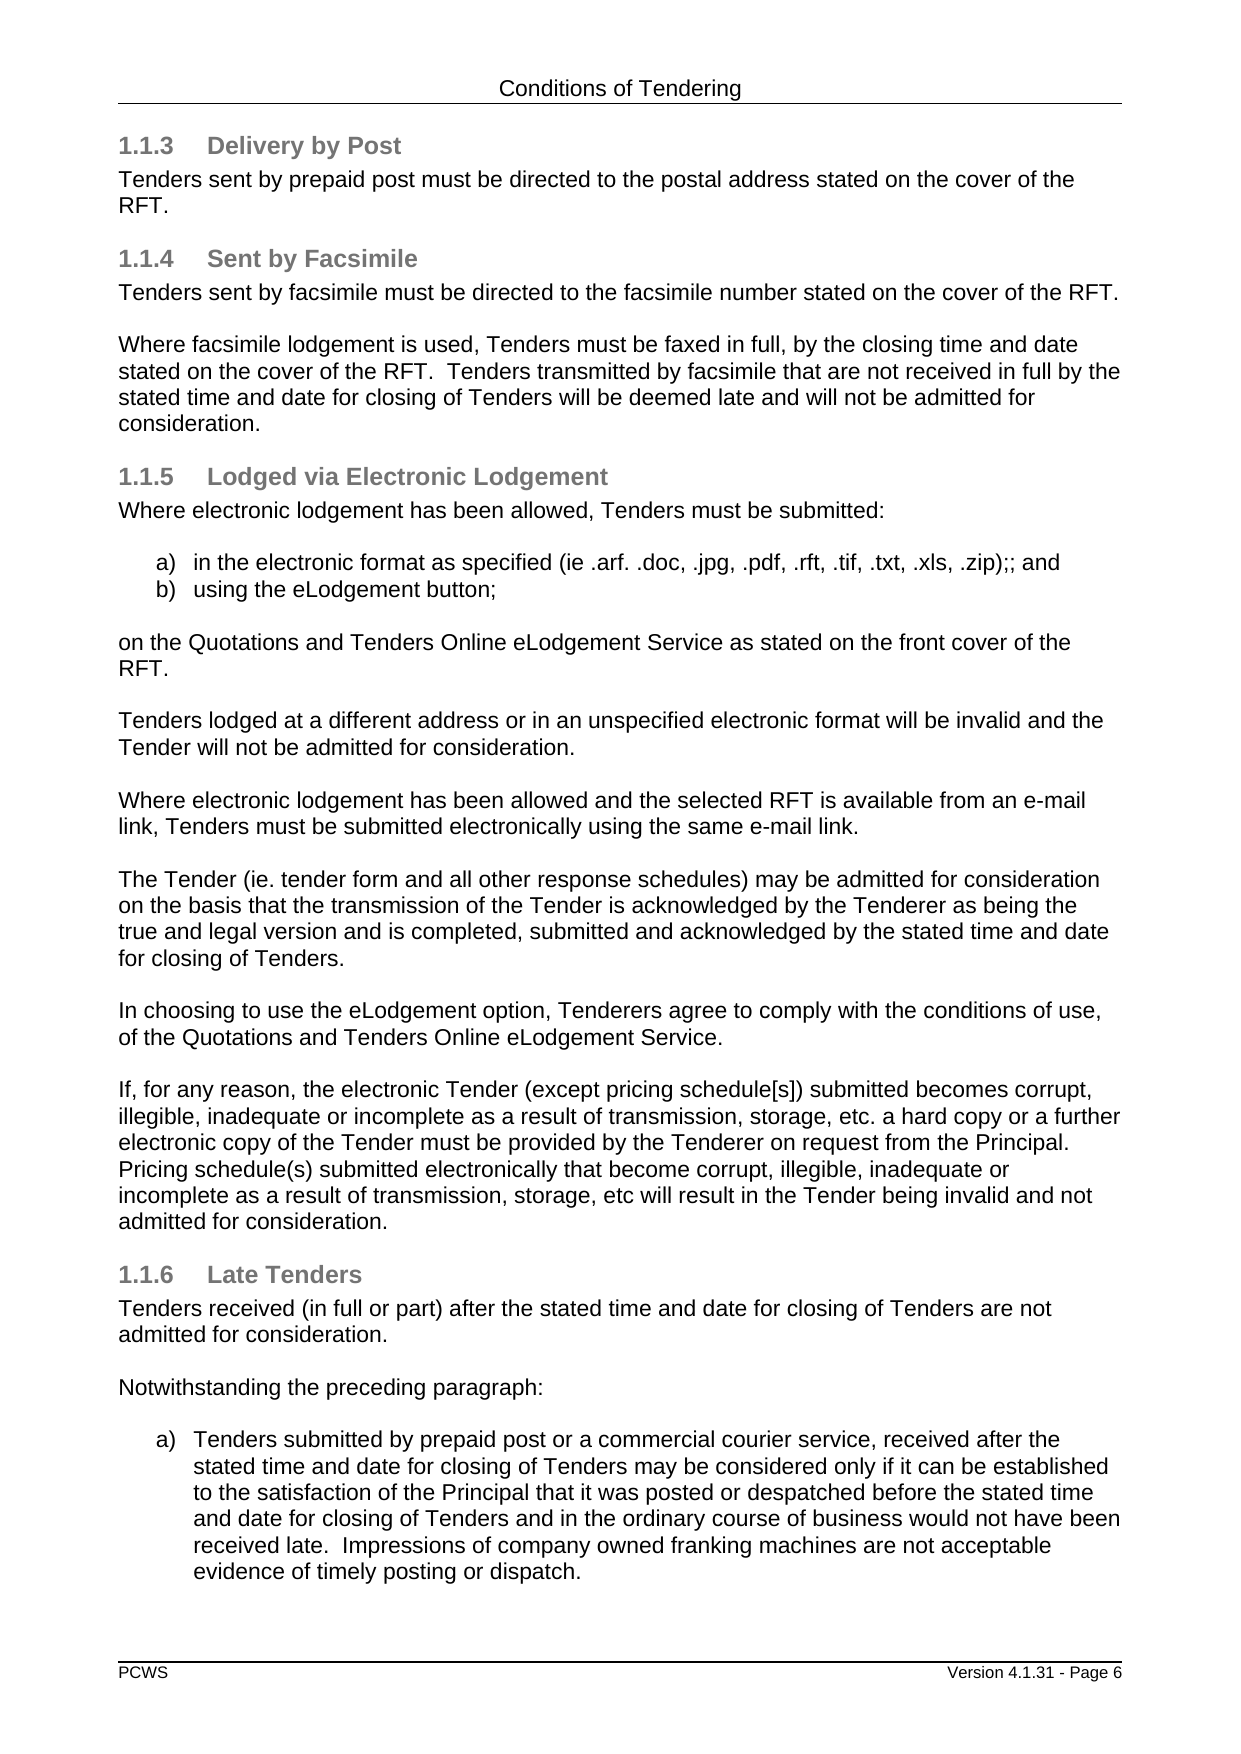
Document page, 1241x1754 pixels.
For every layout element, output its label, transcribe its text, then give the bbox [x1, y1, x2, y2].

text Where facsimile lodgement is used, Tenders must be faxed in full, by the closing time and date stated on the cover of the RFT. Tenders transmitted by facsimile that are not received in full by the stated time and date for closing of Tenders will be deemed late and will not be admitted for consideration. [118, 331, 1122, 437]
text In choosing to use the eLodgement option, Tenderers agree to comply with the conditions of use, of the Quotations and Tenders Online eLodgement Service. [118, 997, 1122, 1050]
subtitle Delivery by Post [118, 131, 1122, 159]
subtitle Sent by Facsimile [118, 243, 1122, 272]
list Tenders submitted by prepaid post or a commercial courier service, received after the stated time and date for closing of Tenders may be considered only if it can be established to the satisfaction of the Principal that it was posted or despatched before the stated time and date for closing of Tenders and in the ordinary course of business would not have been received late. Impressions of company owned franking machines are not acceptable evidence of timely posting or dispatch. [156, 1426, 1122, 1584]
text Notwithstanding the preceding paragraph: [118, 1374, 1122, 1400]
text Tenders sent by facsimile must be directed to the facsimile number stated on the cover of the RFT. [118, 278, 1122, 305]
list using the eLodgement button; [156, 576, 1122, 602]
text Tenders sent by prepaid post must be directed to the postal address stated on the cover of the RFT. [118, 166, 1122, 218]
text on the Quotations and Tenders Online eLodgement Service as stated on the front cover of the RFT. [118, 628, 1122, 681]
text Where electronic lodgement has been allowed, Tenders must be submitted: [118, 497, 1122, 523]
text The Tender (ie. tender form and all other response schedules) may be admitted for consideration on the basis that the transmission of the Tender is acknowledged by the Tenderer as being the true and legal version and is completed, submitted and acknowledged by the stated time and date for closing of Tenders. [118, 866, 1122, 971]
text Tenders lodged at a different address or in an unspecified electronic format will be invalid and the Tender will not be admitted for consideration. [118, 707, 1122, 760]
text Where electronic lodgement has been allowed and the selected RFT is available from an e-mail link, Tenders must be submitted electronically using the same e-mail link. [118, 787, 1122, 839]
list in the electronic format as specified (ie .arf. .doc, .jpg, .pdf, .rft, .tif, .txt, .xls, .zip);; and [156, 549, 1122, 576]
subtitle Lodged via Electronic Lodgement [118, 462, 1122, 490]
text If, for any reason, the electronic Tender (except pricing schedule[s]) submitted becomes corrupt, illegible, inadequate or incomplete as a result of transmission, storage, etc. a hard copy or a further electronic copy of the Tender must be provided by the Tenderer on request from the Principal. Pricing schedule(s) submitted electronically that become corrupt, illegible, inadequate or incomplete as a result of transmission, storage, etc will result in the Tender being invalid and not admitted for consideration. [118, 1076, 1122, 1234]
subtitle Late Tenders [118, 1259, 1122, 1288]
text Tenders received (in full or part) after the stated time and date for closing of Tenders are not admitted for consideration. [118, 1294, 1122, 1347]
